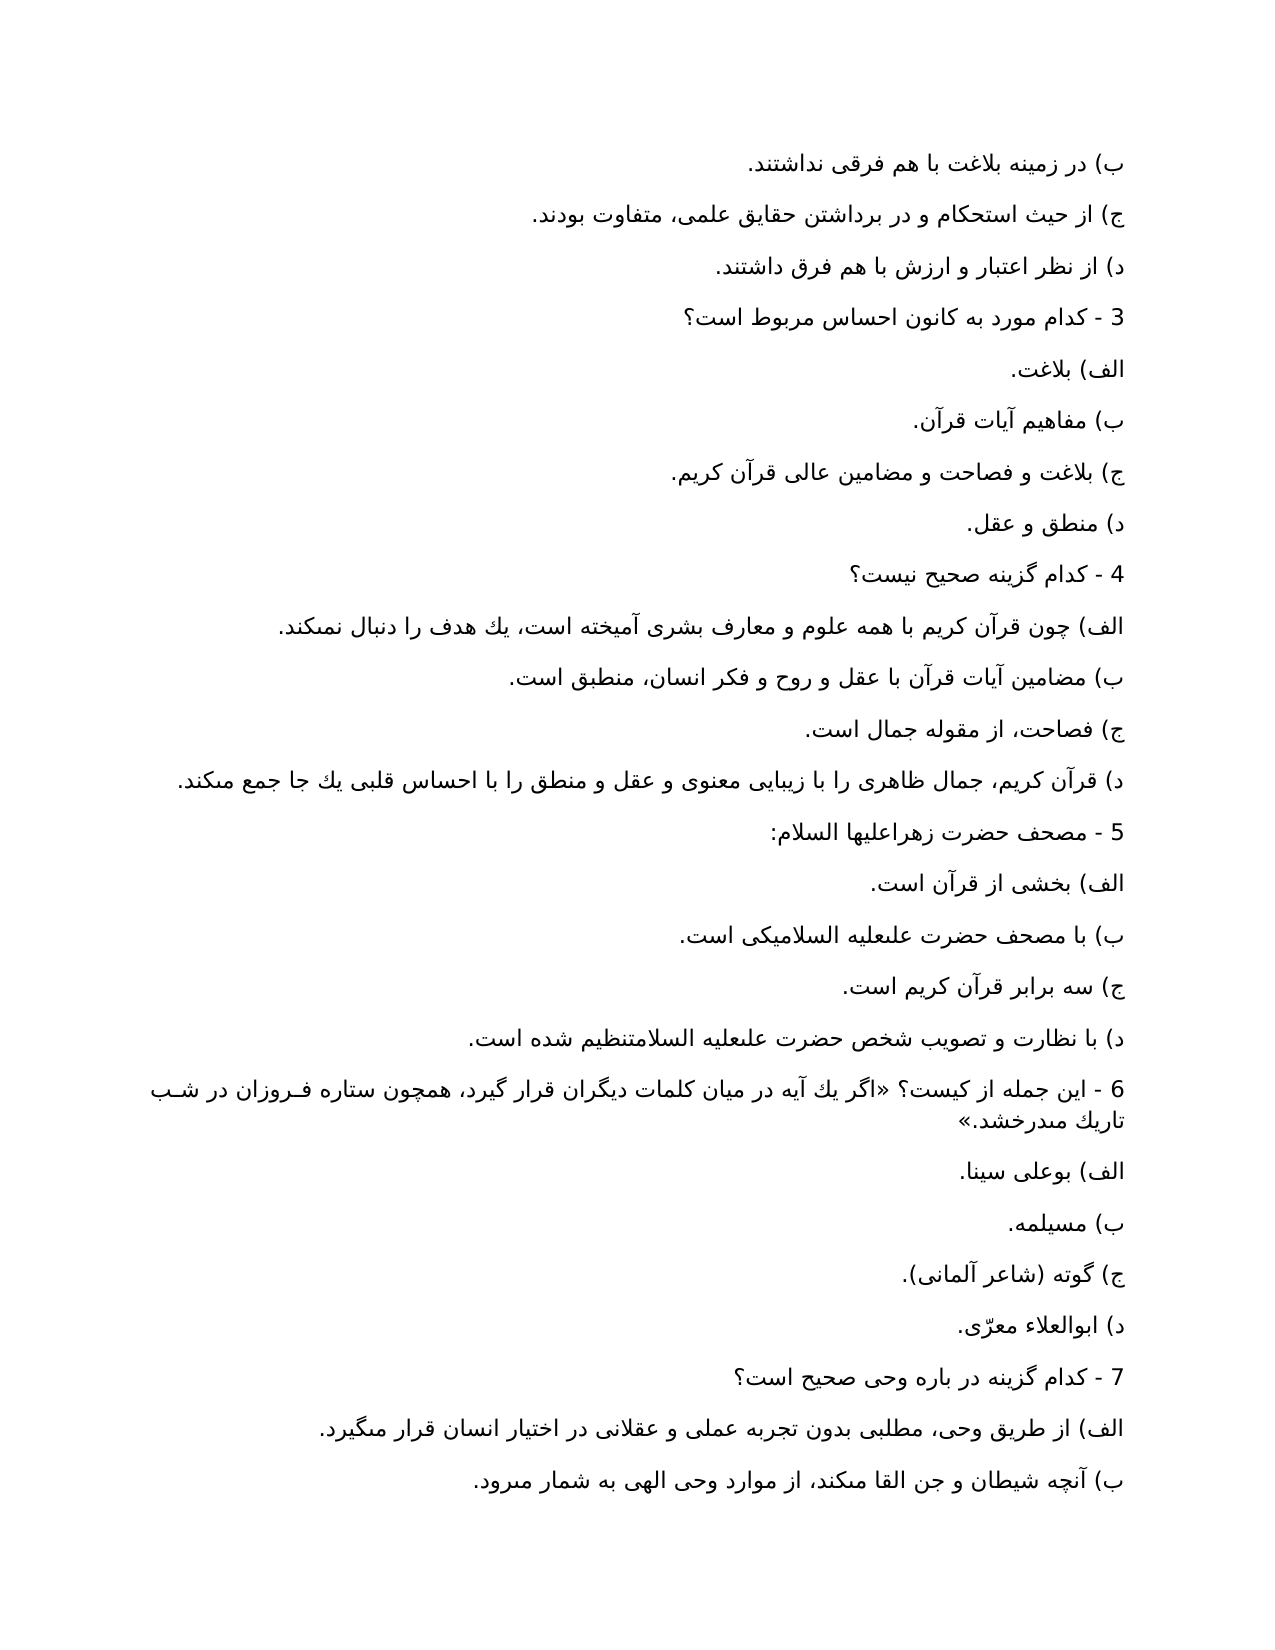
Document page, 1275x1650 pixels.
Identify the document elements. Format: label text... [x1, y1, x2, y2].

text د) منطق و عقل. [150, 510, 1125, 537]
text د) ابوالعلاء معرّى. [150, 1313, 1125, 1339]
text ب) مفاهيم آيات قرآن. [150, 407, 1125, 434]
text الف) بوعلى سينا. [150, 1158, 1125, 1185]
text 4 - كدام گزينه صحيح نيست؟ [150, 562, 1125, 588]
text ج) بلاغت و فصاحت و مضامين عالى قرآن كريم. [150, 459, 1125, 485]
text ج) از حيث استحكام و در برداشتن حقايق علمى، متفاوت بودند. [150, 201, 1125, 228]
text ب) آنچه شيطان و جن القا مى‏كند، از موارد وحى الهى به شمار مى‏رود. [150, 1467, 1125, 1494]
text ج) سه برابر قرآن كريم است. [150, 973, 1125, 1000]
text د) قرآن كريم، جمال ظاهرى را با زيبايى معنوى و عقل و منطق را با احساس قلبى يك جا جمع مى‏كند. [150, 767, 1125, 794]
text ب) با مصحف حضرت على‏عليه السلام‏يكى است. [150, 922, 1125, 948]
text 6 - اين جمله از كيست؟ «اگر يك آيه در ميان كلمات ديگران قرار گيرد، همچون ستاره فروزان در شب تاريك مى‏درخشد.» [150, 1076, 1125, 1133]
text 7 - كدام گزينه در باره وحى صحيح است؟ [150, 1364, 1125, 1391]
text الف) بخشى از قرآن است. [150, 870, 1125, 897]
text د) از نظر اعتبار و ارزش با هم فرق داشتند. [150, 253, 1125, 279]
text ب) مسيلمه. [150, 1210, 1125, 1236]
text 3 - كدام مورد به كانون احساس مربوط است؟ [150, 304, 1125, 331]
text ج) گوته (شاعر آلمانى). [150, 1261, 1125, 1288]
text الف) چون قرآن كريم با همه علوم و معارف بشرى آميخته است، يك هدف را دنبال نمى‏كند. [150, 613, 1125, 640]
text الف) بلاغت. [150, 356, 1125, 382]
text ب) مضامين آيات قرآن با عقل و روح و فكر انسان، منطبق است. [150, 664, 1125, 691]
text الف) از طريق وحى، مطلبى بدون تجربه عملى و عقلانى در اختيار انسان قرار مى‏گيرد. [150, 1416, 1125, 1442]
text ج) فصاحت، از مقوله جمال است. [150, 716, 1125, 743]
text د) با نظارت و تصويب شخص حضرت على‏عليه السلام‏تنظيم شده است. [150, 1025, 1125, 1051]
text ب) در زمينه بلاغت با هم فرقى نداشتند. [150, 150, 1125, 177]
text 5 - مصحف حضرت زهراعليها السلام: [150, 819, 1125, 846]
